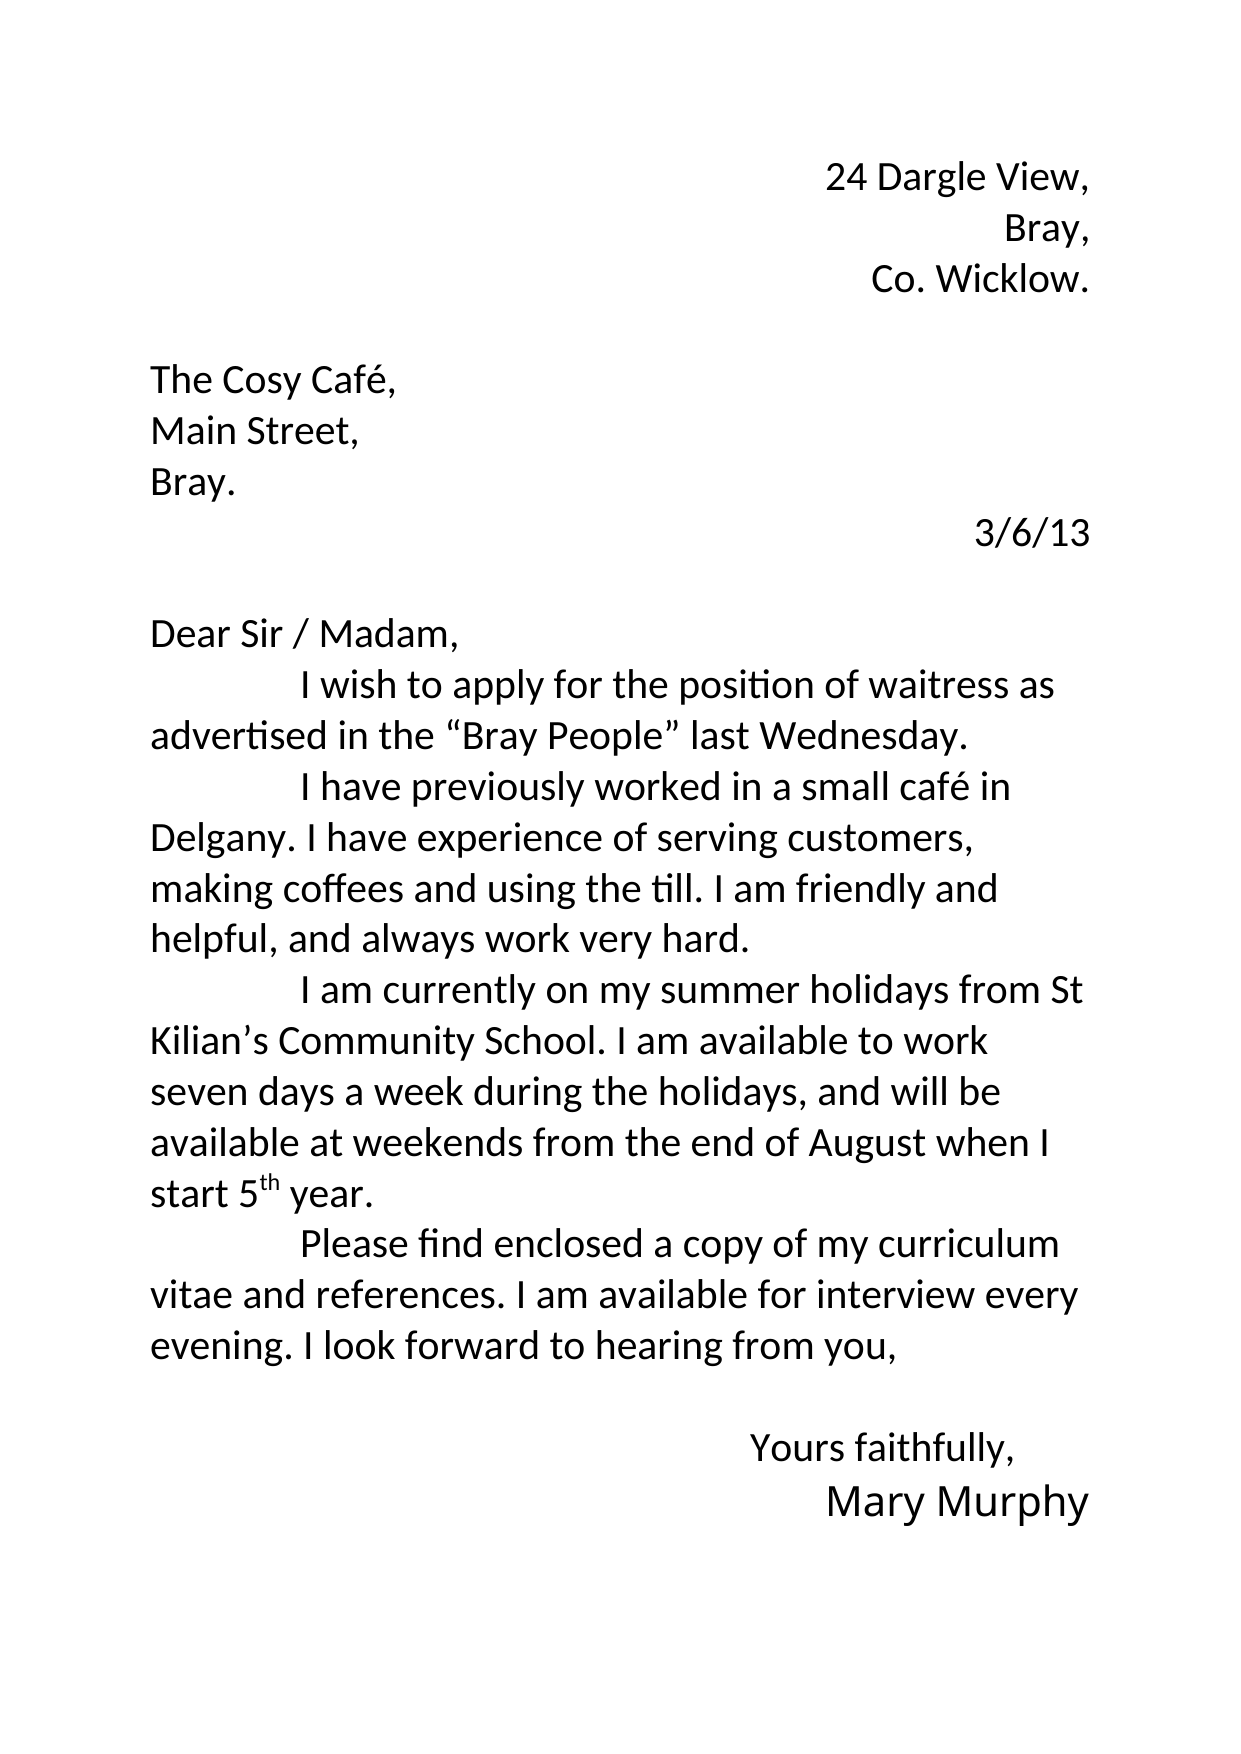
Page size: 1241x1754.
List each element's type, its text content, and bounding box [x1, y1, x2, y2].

text Mary Murphy [150, 1472, 1090, 1528]
text 3/6/13 [150, 506, 1090, 557]
text Bray. [150, 455, 1090, 506]
text I wish to apply for the position of waitress as advertised in the “Bray People” last Wednesday. [150, 658, 1090, 760]
text The Cosy Café, [150, 353, 1090, 404]
text I am currently on my summer holidays from St Kilian’s Community School. I am available to work seven days a week during the holidays, and will be available at weekends from the end of August when I start 5th year. [150, 963, 1090, 1217]
text Bray, [150, 201, 1090, 252]
text Yours faithfully, [150, 1421, 1090, 1472]
text Co. Wicklow. [150, 252, 1090, 302]
text Dear Sir / Madam, [150, 607, 1090, 658]
text Please find enclosed a copy of my curriculum vitae and references. I am available for interview every evening. I look forward to hearing from you, [150, 1217, 1090, 1370]
text I have previously worked in a small café in Delgany. I have experience of serving customers, making coffees and using the till. I am friendly and helpful, and always work very hard. [150, 760, 1090, 963]
text 24 Dargle View, [150, 150, 1090, 201]
text Main Street, [150, 404, 1090, 455]
